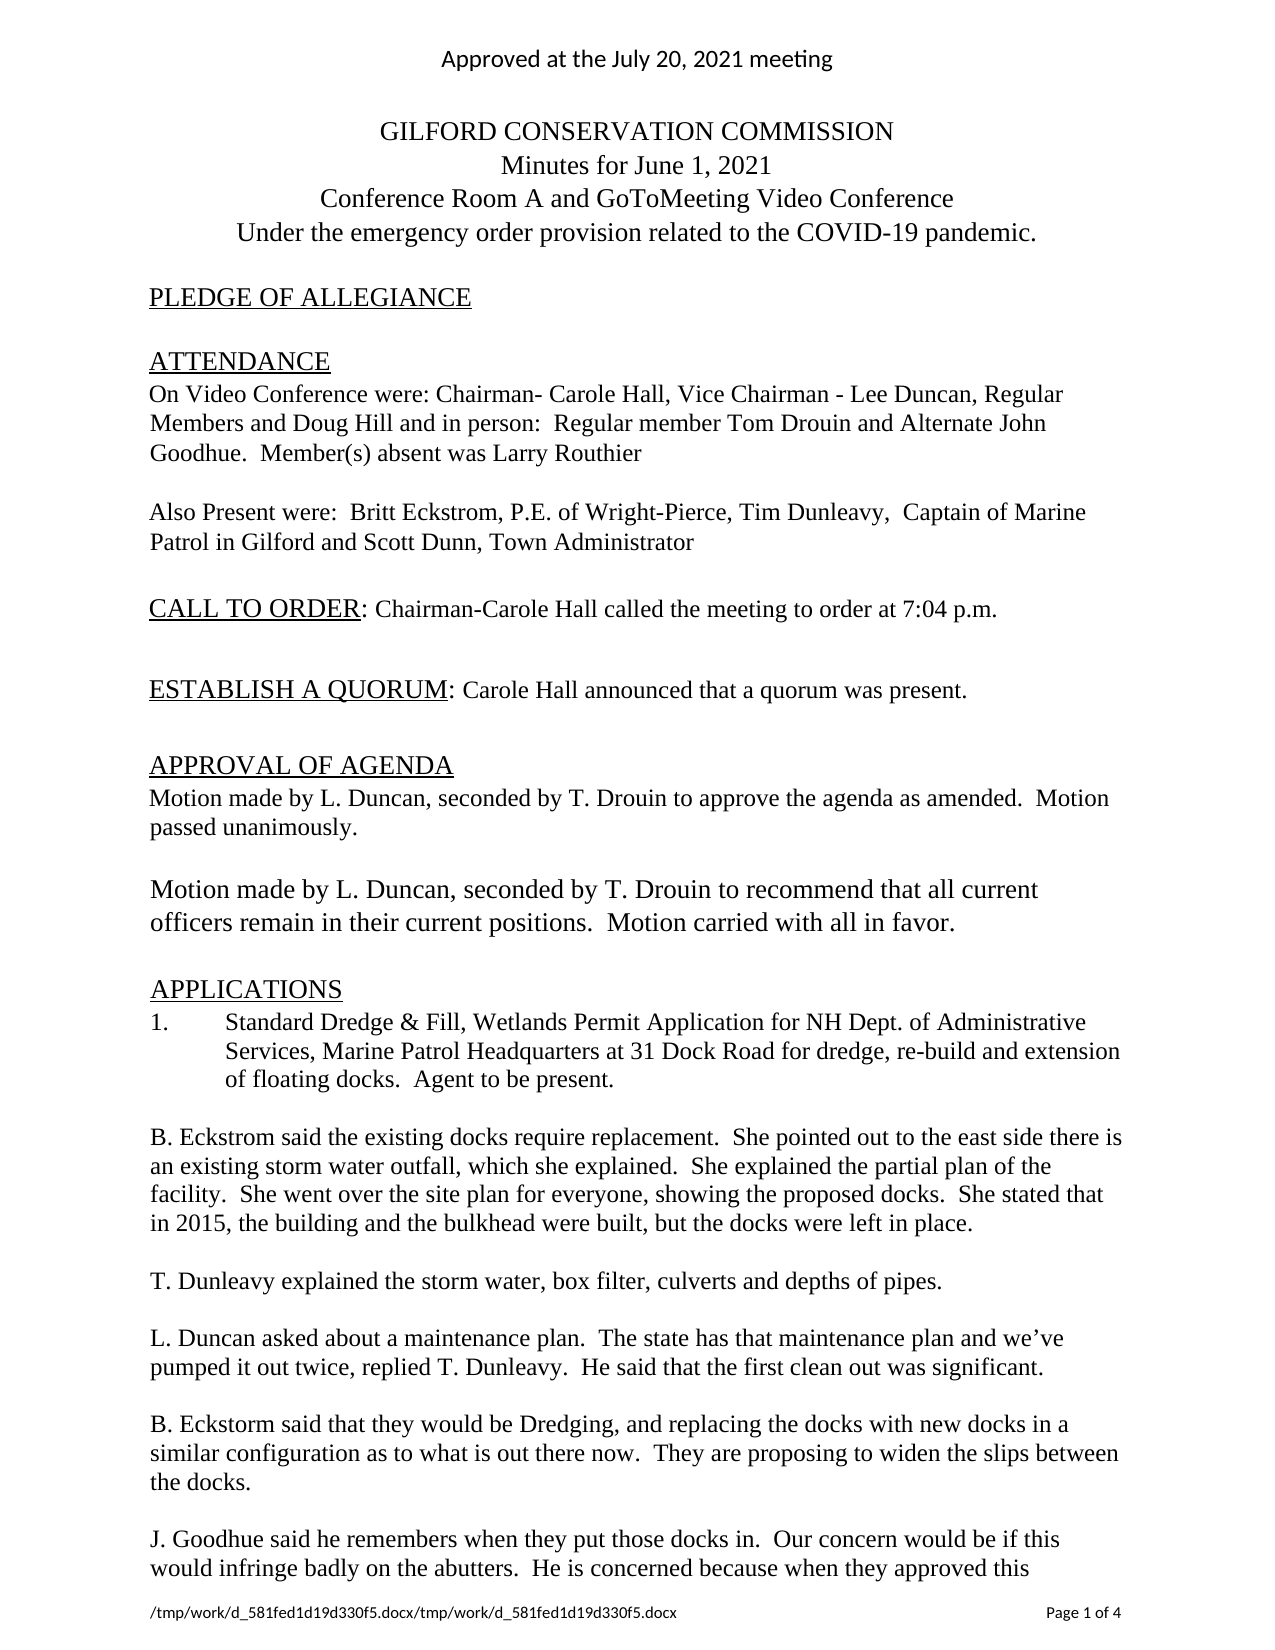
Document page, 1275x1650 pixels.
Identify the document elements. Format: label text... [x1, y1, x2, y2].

text CALL TO ORDER:​ Chairman-Carole Hall called the meeting to order at 7:04 p.m.​ [148, 592, 1125, 623]
text Under the emergency order provision related to the COVID-19 pandemic. [150, 216, 1123, 247]
text T. Dunleavy explained the storm water, box filter, culverts and depths of pipes. [150, 1266, 1125, 1294]
text PLEDGE OF ALLEGIANCE [148, 281, 1125, 312]
text On Video Conference were: Chairman- Carole Hall, Vice Chairman - Lee Duncan, Regular Members and Doug Hill and in person: Regular member Tom Drouin and Alternate John Goodhue. Member(s) absent was Larry Routhier [148, 379, 1125, 467]
text Minutes for June 1, 2021 [150, 149, 1123, 180]
list Standard Dredge & Fill, Wetlands Permit Application for NH Dept. of Administrative Services, Marine Patrol Headquarters at 31 Dock Road for dredge, re-build and extension of floating docks. Agent to be present. [150, 1007, 1125, 1093]
text Also Present were: Britt Eckstrom, P.E. of Wright-Pierce, Tim Dunleavy, Captain of Marine Patrol in Gilford and Scott Dunn, Town Administrator [148, 497, 1125, 556]
text ATTENDANCE [148, 345, 1125, 376]
text APPROVAL OF AGENDA [148, 749, 1125, 780]
text Conference Room A and GoToMeeting Video Conference [150, 183, 1124, 214]
text APPLICATIONS [150, 973, 1125, 1004]
text B. Eckstrom said the existing docks require replacement. She pointed out to the east side there is an existing storm water outfall, which she explained. She explained the partial plan of the facility. She went over the site plan for everyone, showing the proposed docks. She stated that in 2015, the building and the bulkhead were built, but the docks were left in place. [150, 1122, 1125, 1237]
text Motion made by L. Duncan, seconded by T. Drouin to recommend that all current officers remain in their current positions. Motion carried with all in favor. [150, 873, 1125, 937]
text Motion made by L. Duncan, seconded by T. Drouin to approve the agenda as amended. Motion passed unanimously. [148, 783, 1125, 841]
text ESTABLISH A QUORUM:​ Carole Hall announced that a quorum was present.​ [148, 673, 1125, 704]
text B. Eckstorm said that they would be Dredging, and replacing the docks with new docks in a similar configuration as to what is out there now. They are proposing to widen the slips between the docks. [150, 1409, 1125, 1496]
text L. Duncan asked about a maintenance plan. The state has that maintenance plan and we’ve pumped it out twice, replied T. Dunleavy. He said that the first clean out was significant. [150, 1323, 1125, 1381]
text GILFORD CONSERVATION COMMISSION [150, 116, 1124, 147]
